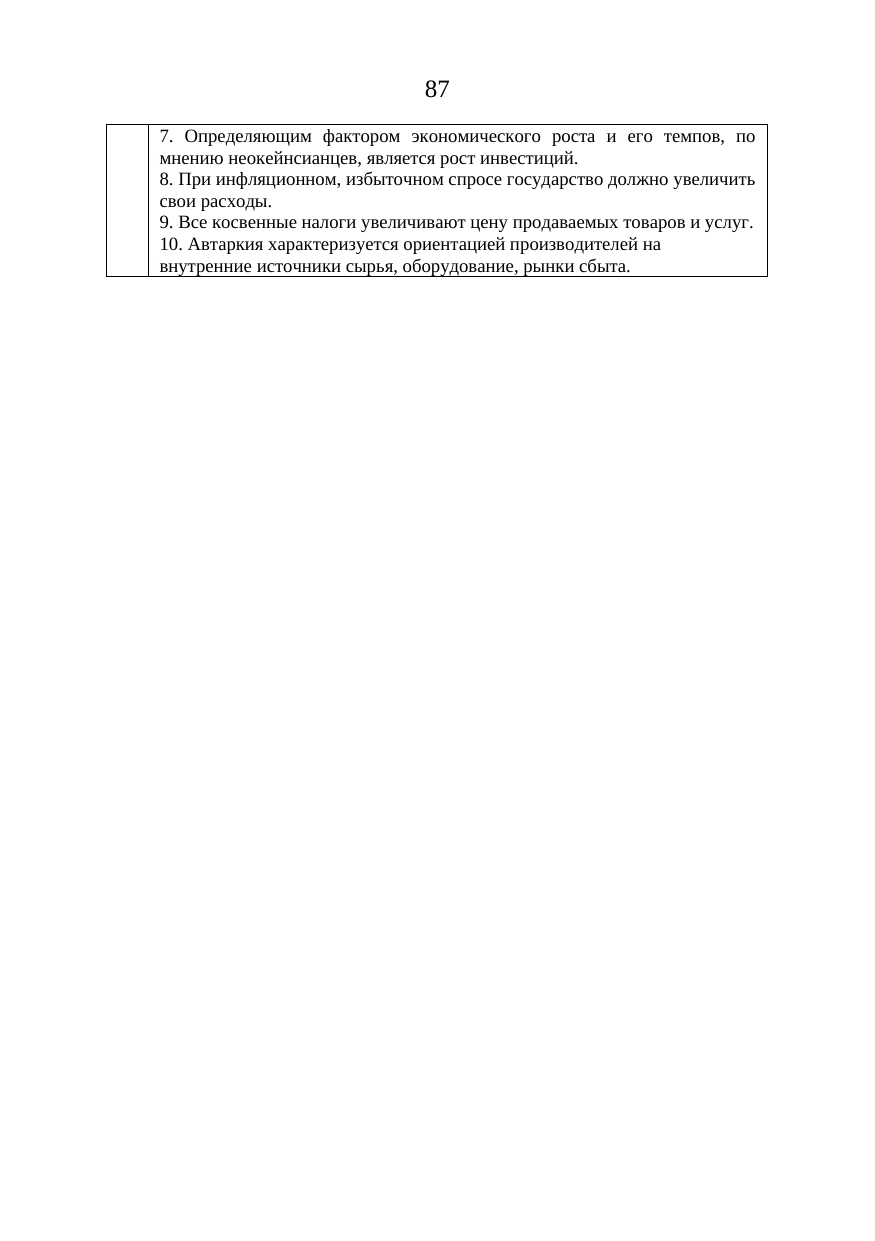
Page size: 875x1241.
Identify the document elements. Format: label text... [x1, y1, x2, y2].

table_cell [149, 125, 767, 276]
table_cell 31 [107, 125, 148, 276]
